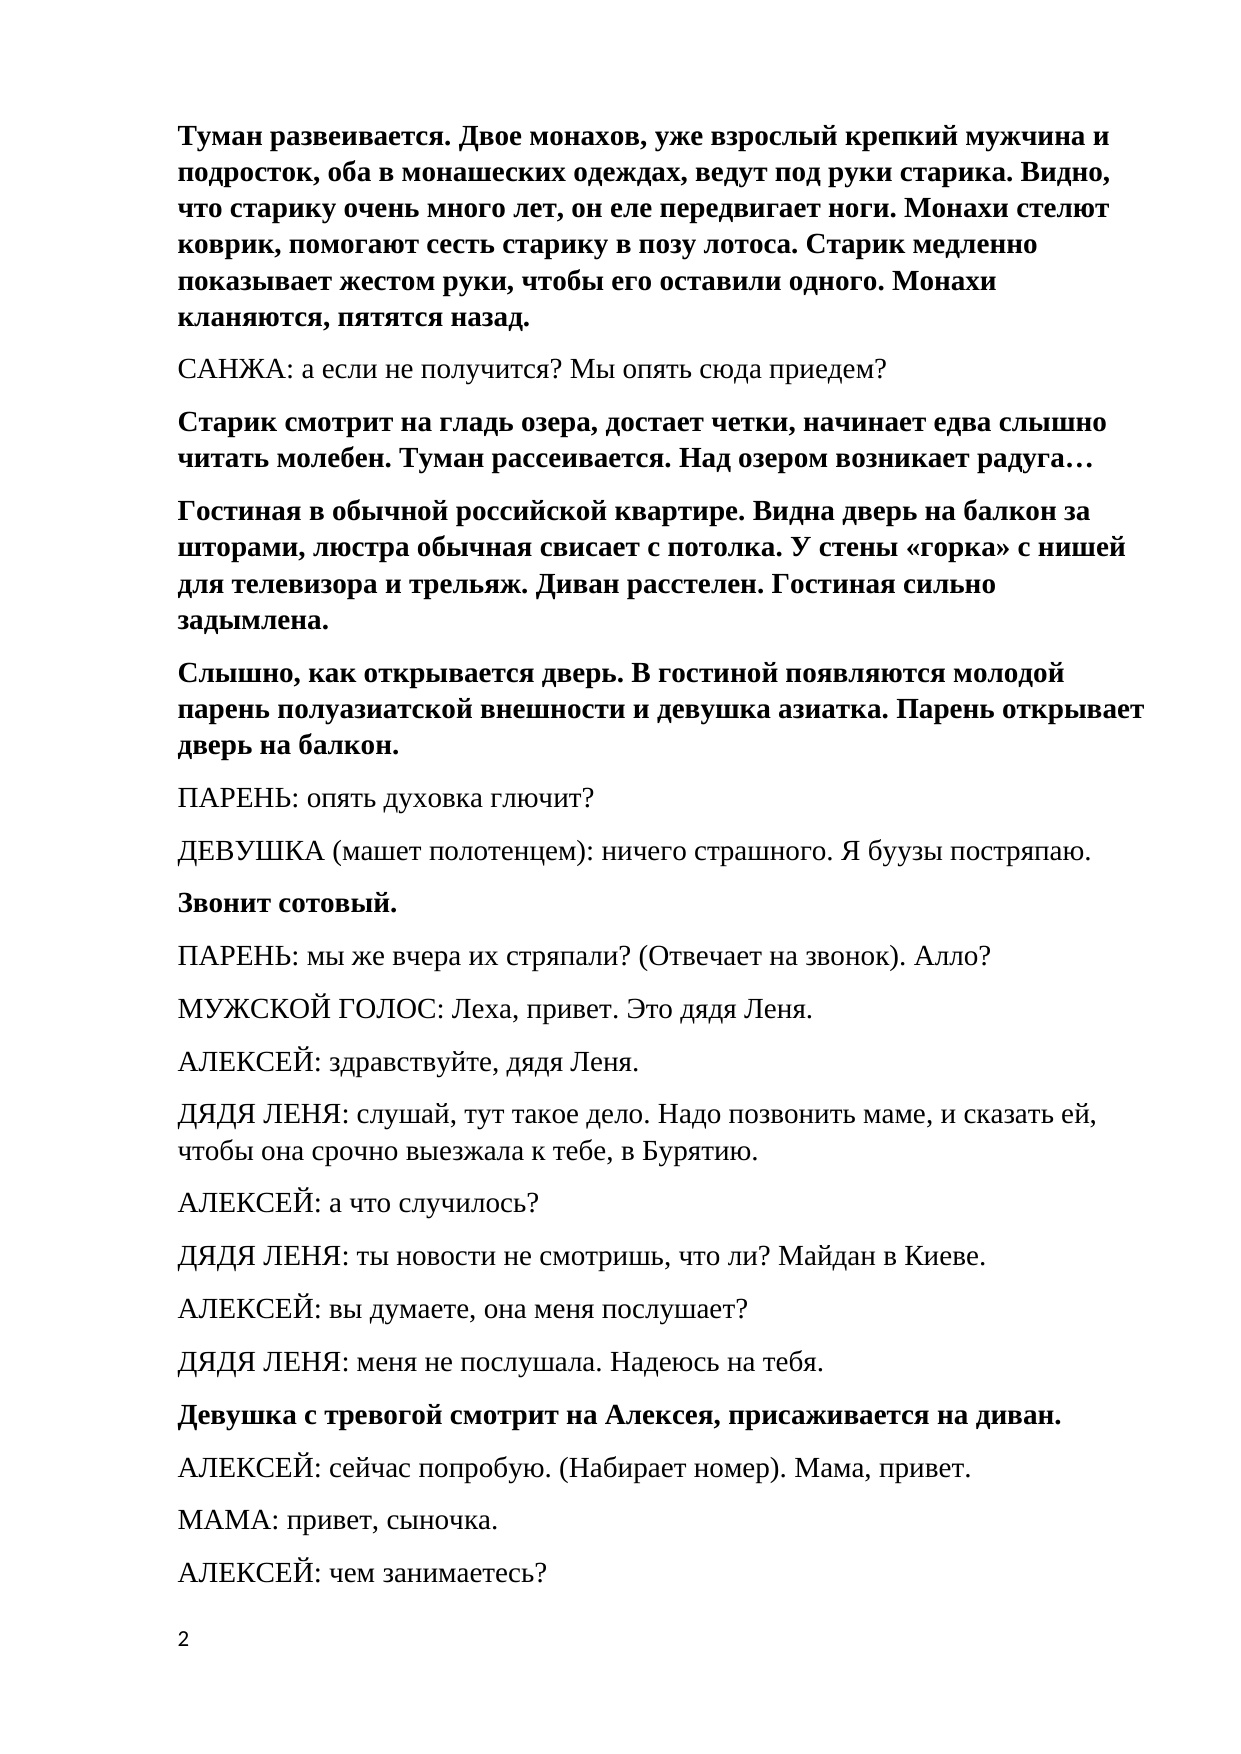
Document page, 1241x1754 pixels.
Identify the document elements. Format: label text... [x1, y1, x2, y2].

text АЛЕКСЕЙ: здравствуйте, дядя Леня. [177, 1044, 1152, 1077]
text ДЯДЯ ЛЕНЯ: ты новости не смотришь, что ли? Майдан в Киеве. [177, 1238, 1152, 1272]
text Слышно, как открывается дверь. В гостиной появляются молодой парень полуазиатской внешности и девушка азиатка. Парень открывает дверь на балкон. [177, 655, 1152, 761]
text ДЕВУШКА (машет полотенцем): ничего страшного. Я буузы постряпаю. [177, 833, 1152, 866]
text САНЖА: а если не получится? Мы опять сюда приедем? [177, 352, 1152, 385]
text АЛЕКСЕЙ: вы думаете, она меня послушает? [177, 1291, 1152, 1325]
text ПАРЕНЬ: опять духовка глючит? [177, 780, 1152, 813]
text ДЯДЯ ЛЕНЯ: меня не послушала. Надеюсь на тебя. [177, 1344, 1152, 1378]
text МУЖСКОЙ ГОЛОС: Леха, привет. Это дядя Леня. [177, 991, 1152, 1024]
text Гостиная в обычной российской квартире. Видна дверь на балкон за шторами, люстра обычная свисает с потолка. У стены «горка» с нишей для телевизора и трельяж. Диван расстелен. Гостиная сильно задымлена. [177, 493, 1152, 635]
text Старик смотрит на гладь озера, достает четки, начинает едва слышно читать молебен. Туман рассеивается. Над озером возникает радуга… [177, 404, 1152, 474]
text Туман развеивается. Двое монахов, уже взрослый крепкий мужчина и подросток, оба в монашеских одеждах, ведут под руки старика. Видно, что старику очень много лет, он еле передвигает ноги. Монахи стелют коврик, помогают сесть старику в позу лотоса. Старик медленно показывает жестом руки, чтобы его оставили одного. Монахи кланяются, пятятся назад. [177, 118, 1152, 332]
text ДЯДЯ ЛЕНЯ: слушай, тут такое дело. Надо позвонить маме, и сказать ей, чтобы она срочно выезжала к тебе, в Бурятию. [177, 1097, 1152, 1166]
text Девушка с тревогой смотрит на Алексея, присаживается на диван. [177, 1397, 1152, 1430]
text Звонит сотовый. [177, 885, 1152, 919]
text ПАРЕНЬ: мы же вчера их стряпали? (Отвечает на звонок). Алло? [177, 938, 1152, 972]
text АЛЕКСЕЙ: а что случилось? [177, 1186, 1152, 1219]
text МАМА: привет, сыночка. [177, 1502, 1152, 1536]
text АЛЕКСЕЙ: чем занимаетесь? [177, 1555, 1152, 1589]
text АЛЕКСЕЙ: сейчас попробую. (Набирает номер). Мама, привет. [177, 1450, 1152, 1483]
